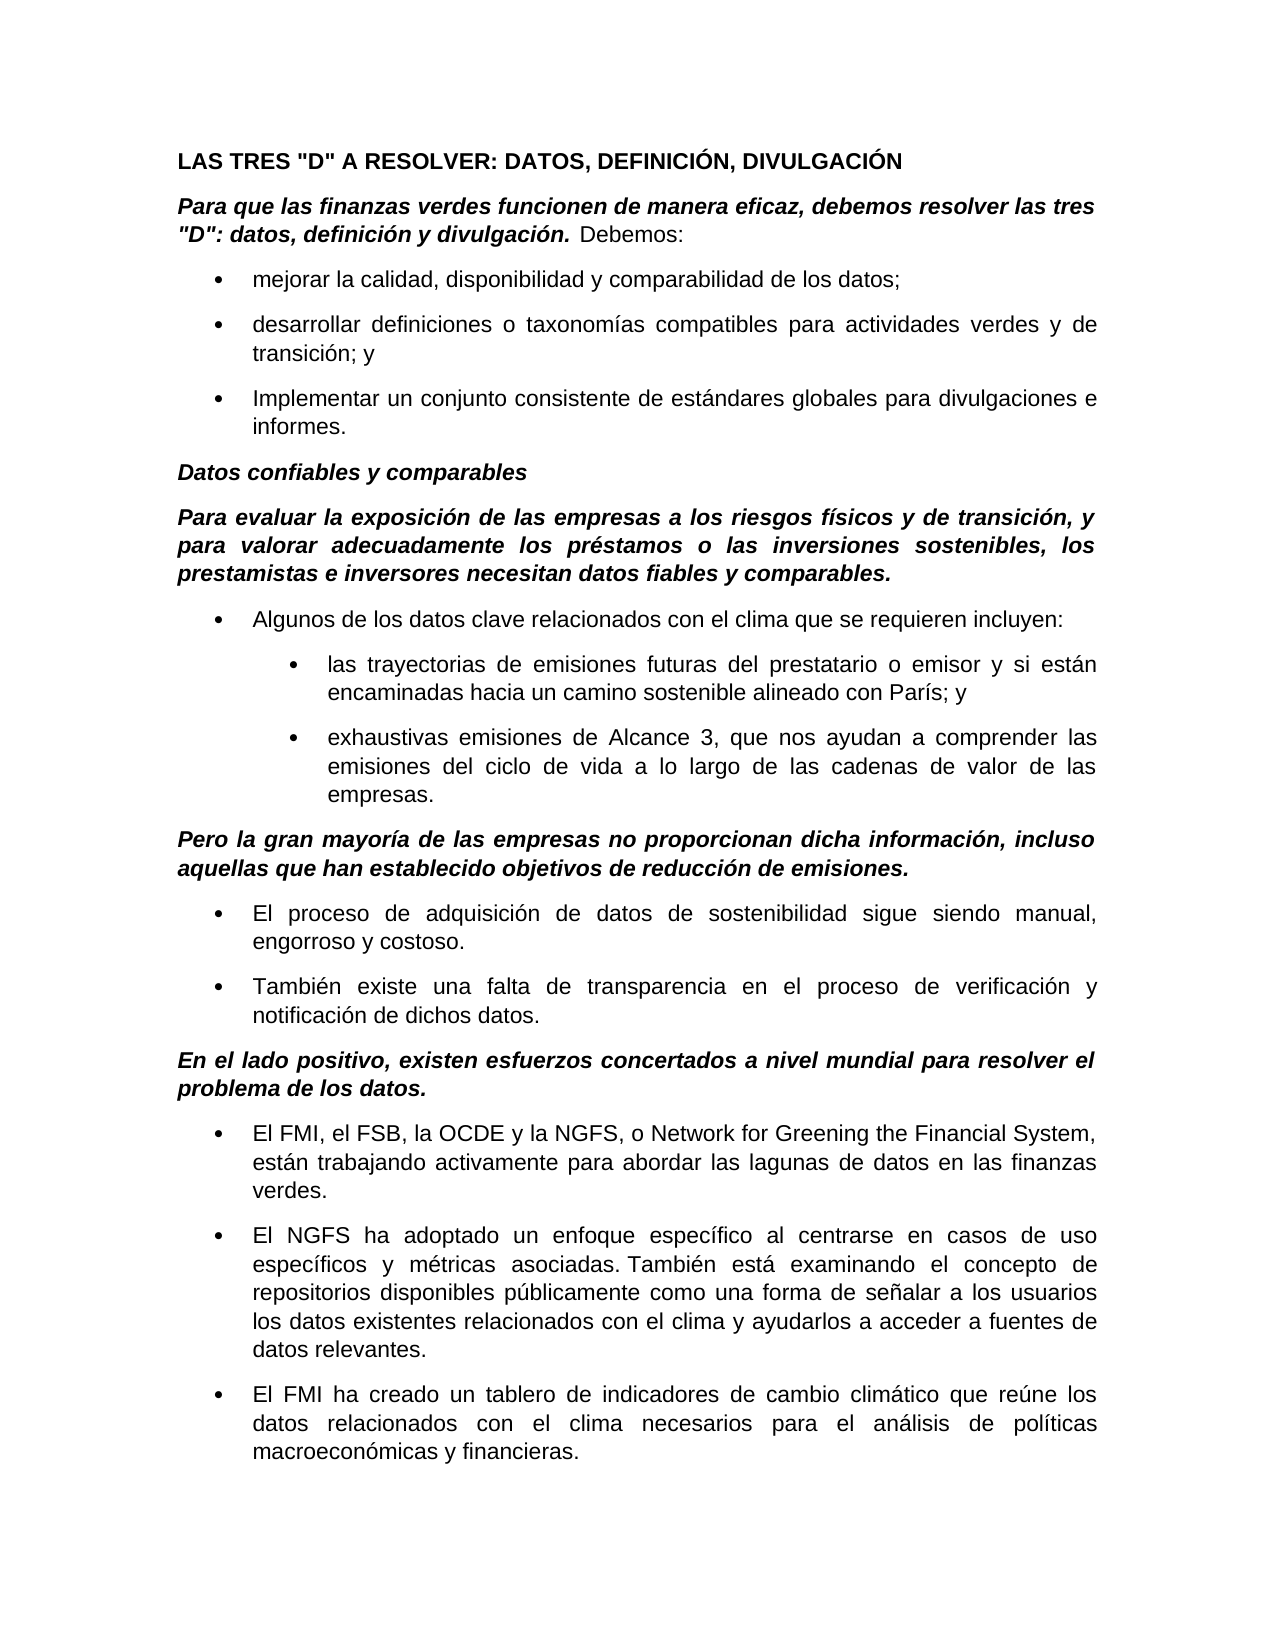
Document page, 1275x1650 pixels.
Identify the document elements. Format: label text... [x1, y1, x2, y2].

text En el lado positivo, existen esfuerzos concertados a nivel mundial para resolver el problema de los datos. [177, 1047, 1098, 1102]
list El proceso de adquisición de datos de sostenibilidad sigue siendo manual, engorroso y costoso. [215, 900, 1098, 954]
text Datos confiables y comparables [177, 458, 1098, 485]
list El FMI ha creado un tablero de indicadores de cambio climático que reúne los datos relacionados con el clima necesarios para el análisis de políticas macroeconómicas y financieras. [215, 1381, 1098, 1464]
list El FMI, el FSB, la OCDE y la NGFS, o Network for Greening the Financial System, están trabajando activamente para abordar las lagunas de datos en las finanzas verdes. [215, 1120, 1098, 1203]
list También existe una falta de transparencia en el proceso de verificación y notificación de dichos datos. [215, 973, 1098, 1028]
text Para que las finanzas verdes funcionen de manera eficaz, debemos resolver las tres "D": datos, definición y divulgación. Debemos: [177, 193, 1098, 247]
list El NGFS ha adoptado un enfoque específico al centrarse en casos de uso específicos y métricas asociadas. También está examinando el concepto de repositorios disponibles públicamente como una forma de señalar a los usuarios los datos existentes relacionados con el clima y ayudarlos a acceder a fuentes de datos relevantes. [215, 1222, 1098, 1362]
list Algunos de los datos clave relacionados con el clima que se requieren incluyen: [215, 606, 1098, 632]
text LAS TRES "D" A RESOLVER: DATOS, DEFINICIÓN, DIVULGACIÓN [177, 148, 1098, 174]
list las trayectorias de emisiones futuras del prestatario o emisor y si están encaminadas hacia un camino sostenible alineado con París; y [290, 651, 1098, 705]
list desarrollar definiciones o taxonomías compatibles para actividades verdes y de transición; y [215, 311, 1098, 366]
text Para evaluar la exposición de las empresas a los riesgos físicos y de transición, y para valorar adecuadamente los préstamos o las inversiones sostenibles, los prestamistas e inversores necesitan datos fiables y comparables. [177, 503, 1098, 587]
list Implementar un conjunto consistente de estándares globales para divulgaciones e informes. [215, 385, 1098, 440]
list mejorar la calidad, disponibilidad y comparabilidad de los datos; [215, 266, 1098, 293]
list exhaustivas emisiones de Alcance 3, que nos ayudan a comprender las emisiones del ciclo de vida a lo largo de las cadenas de valor de las empresas. [290, 724, 1098, 807]
text Pero la gran mayoría de las empresas no proporcionan dicha información, incluso aquellas que han establecido objetivos de reducción de emisiones. [177, 826, 1098, 881]
